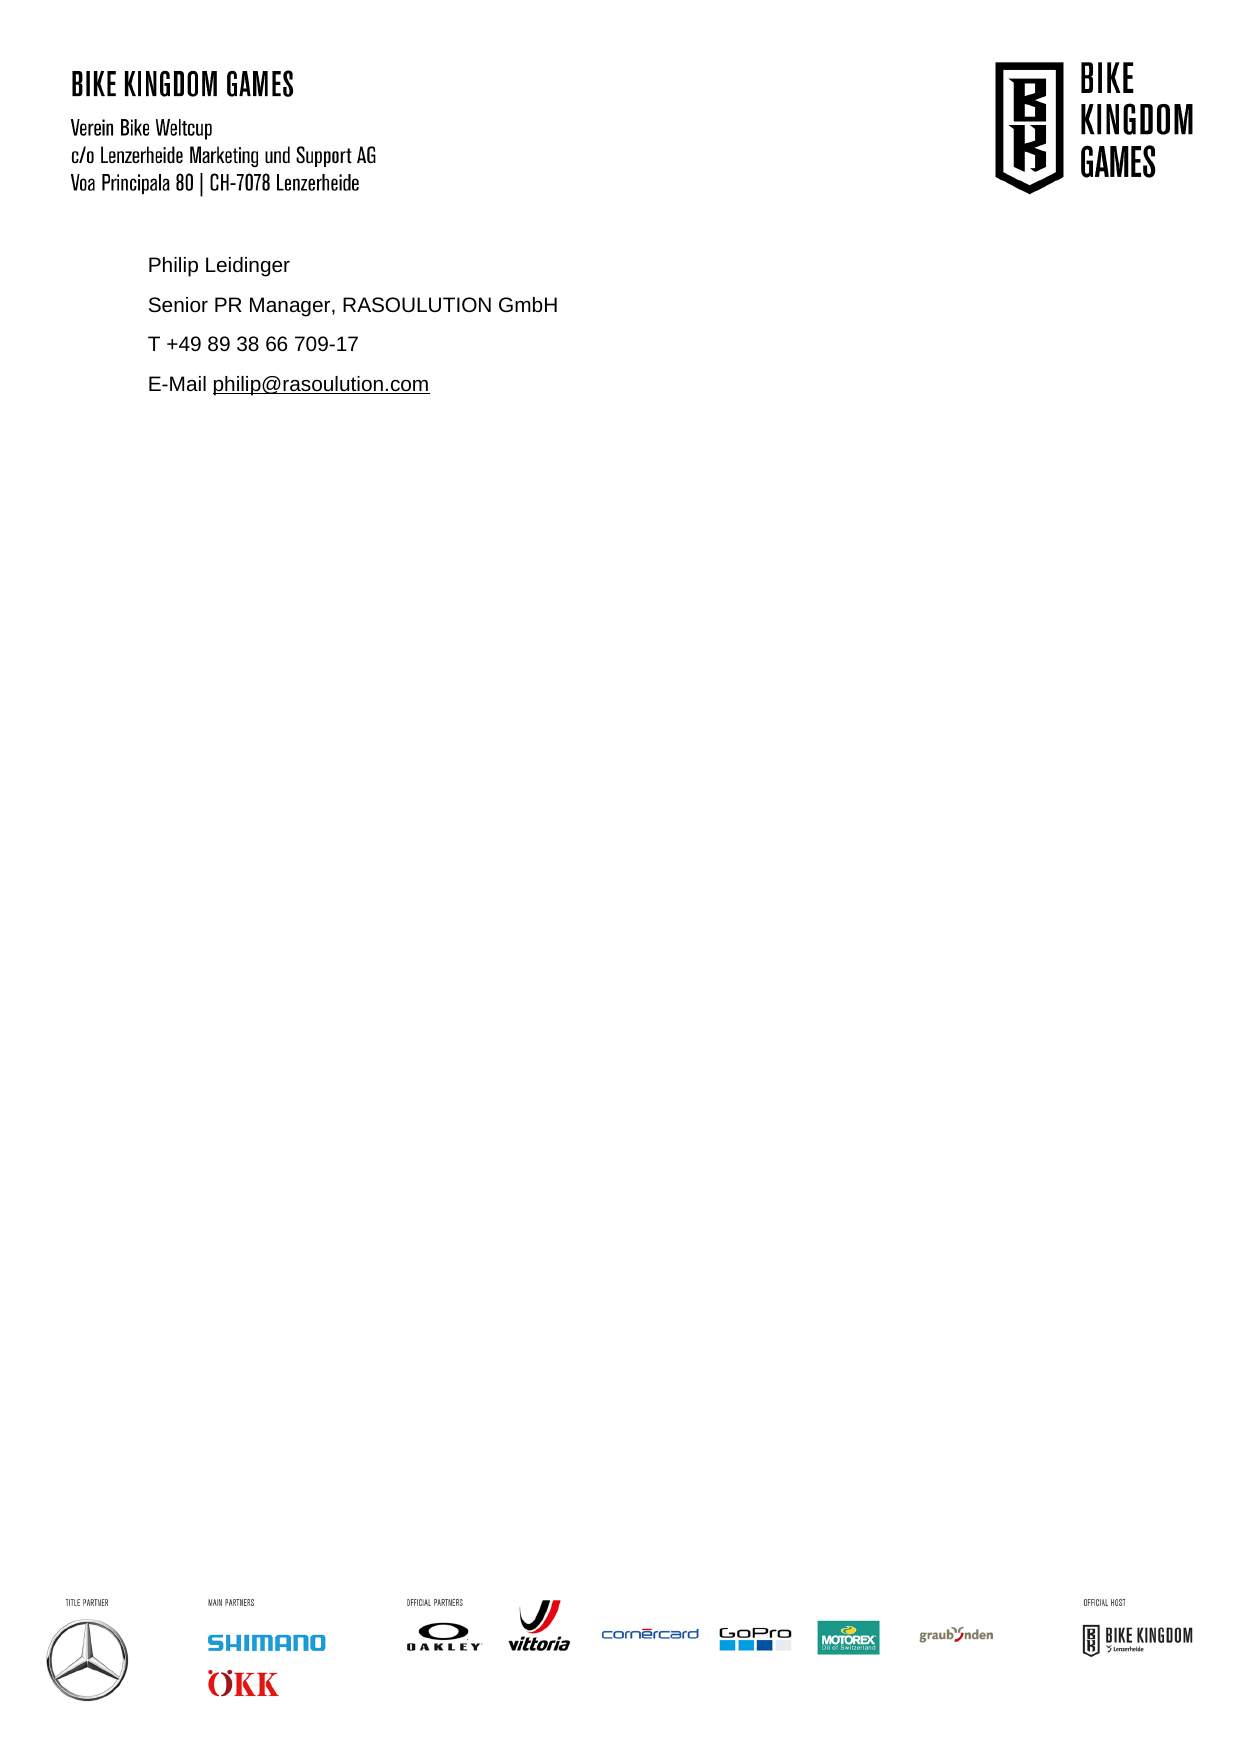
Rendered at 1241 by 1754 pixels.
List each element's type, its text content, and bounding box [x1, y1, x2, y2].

picture [0, 0, 1241, 238]
text T +49 89 38 66 709-17 [148, 316, 1093, 356]
text Senior PR Manager, RASOULUTION GmbH [148, 277, 1093, 316]
text Philip Leidinger [148, 148, 1093, 277]
picture [0, 1545, 1238, 1754]
text E-Mail philip@rasoulution.com [148, 356, 1093, 395]
